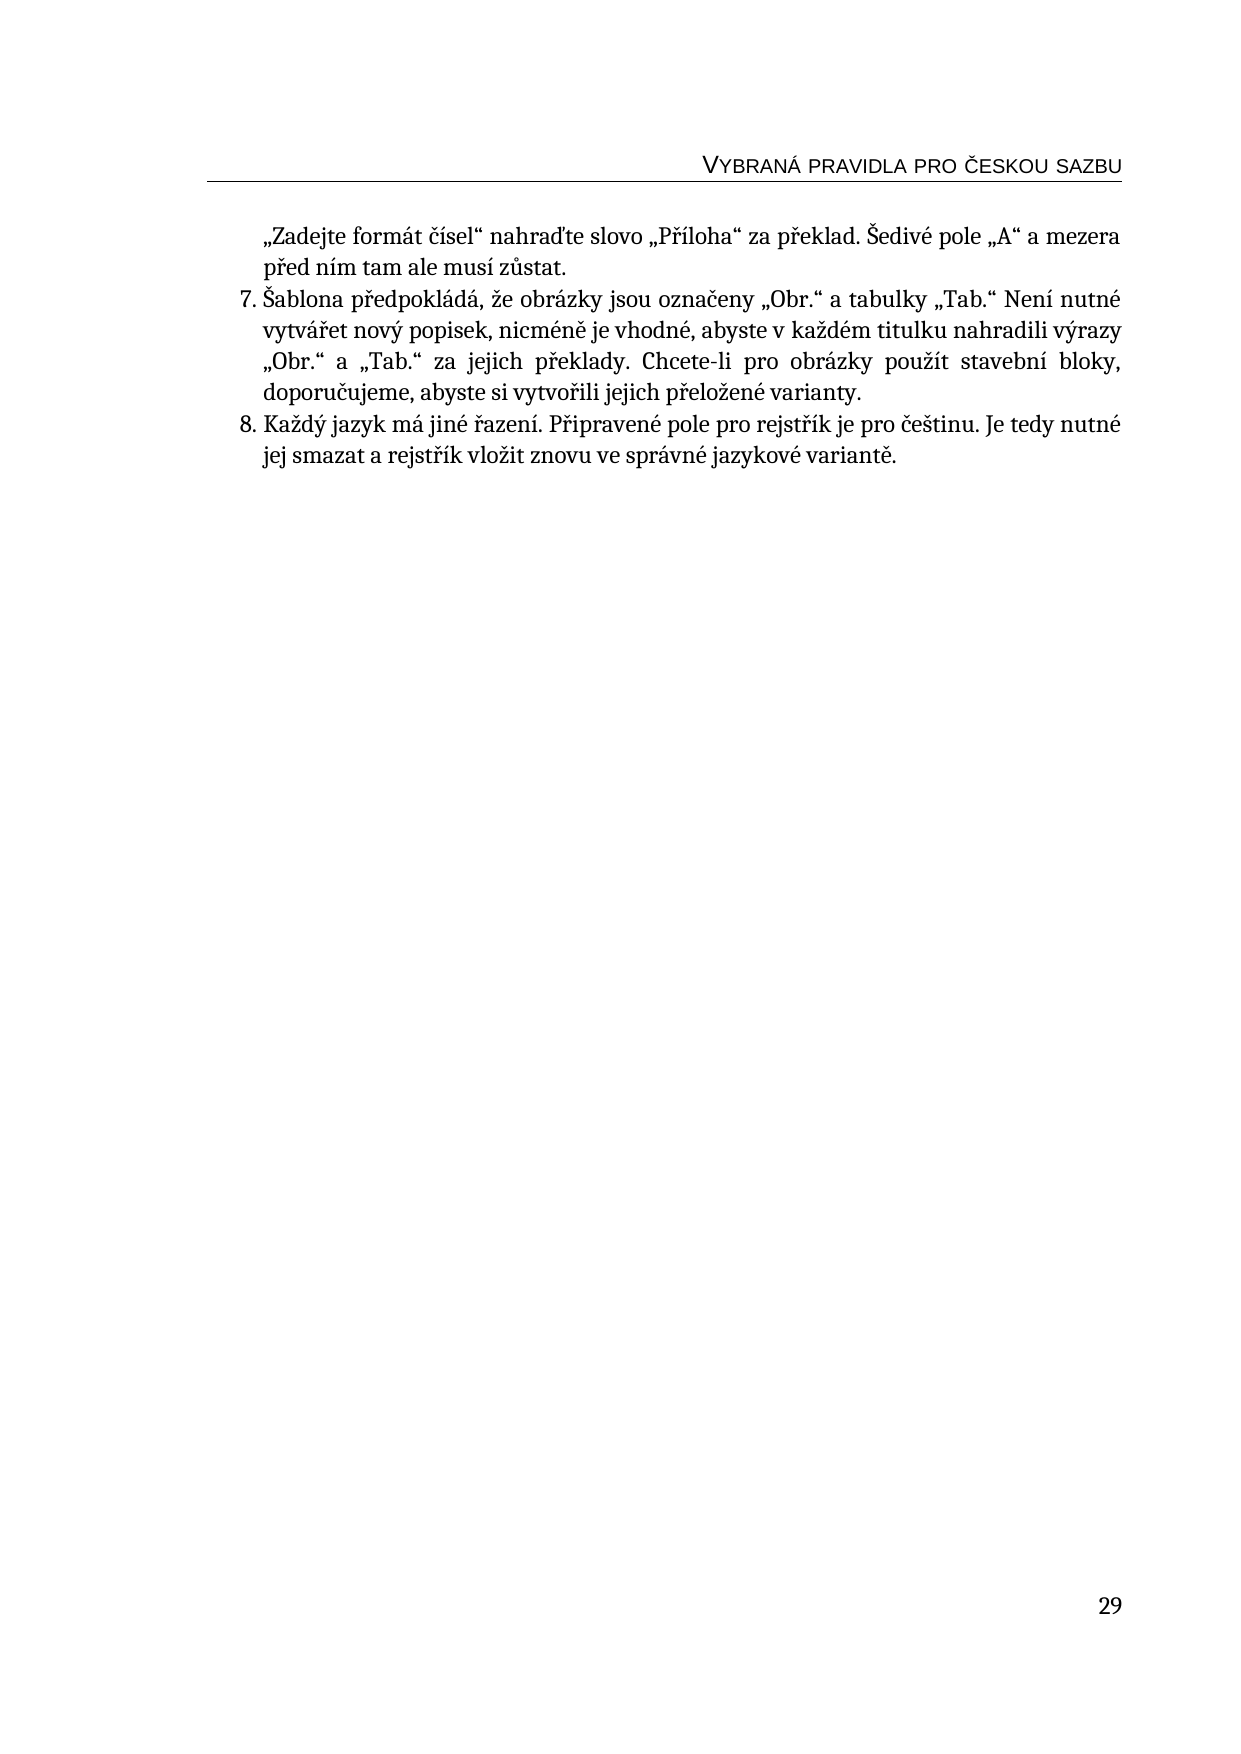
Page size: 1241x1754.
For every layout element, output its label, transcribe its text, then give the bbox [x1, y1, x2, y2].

list Šablona předpokládá, že obrázky jsou označeny „Obr.“ a tabulky „Tab.“ Není nutné vytvářet nový popisek, nicméně je vhodné, abyste v každém titulku nahradili výrazy „Obr.“ a „Tab.“ za jejich překlady. Chcete-li pro obrázky použít stavební bloky, doporučujeme, abyste si vytvořili jejich přeložené varianty. [257, 282, 1122, 407]
list Každý jazyk má jiné řazení. Připravené pole pro rejstřík je pro češtinu. Je tedy nutné jej smazat a rejstřík vložit znovu ve správné jazykové variantě. [257, 407, 1122, 469]
